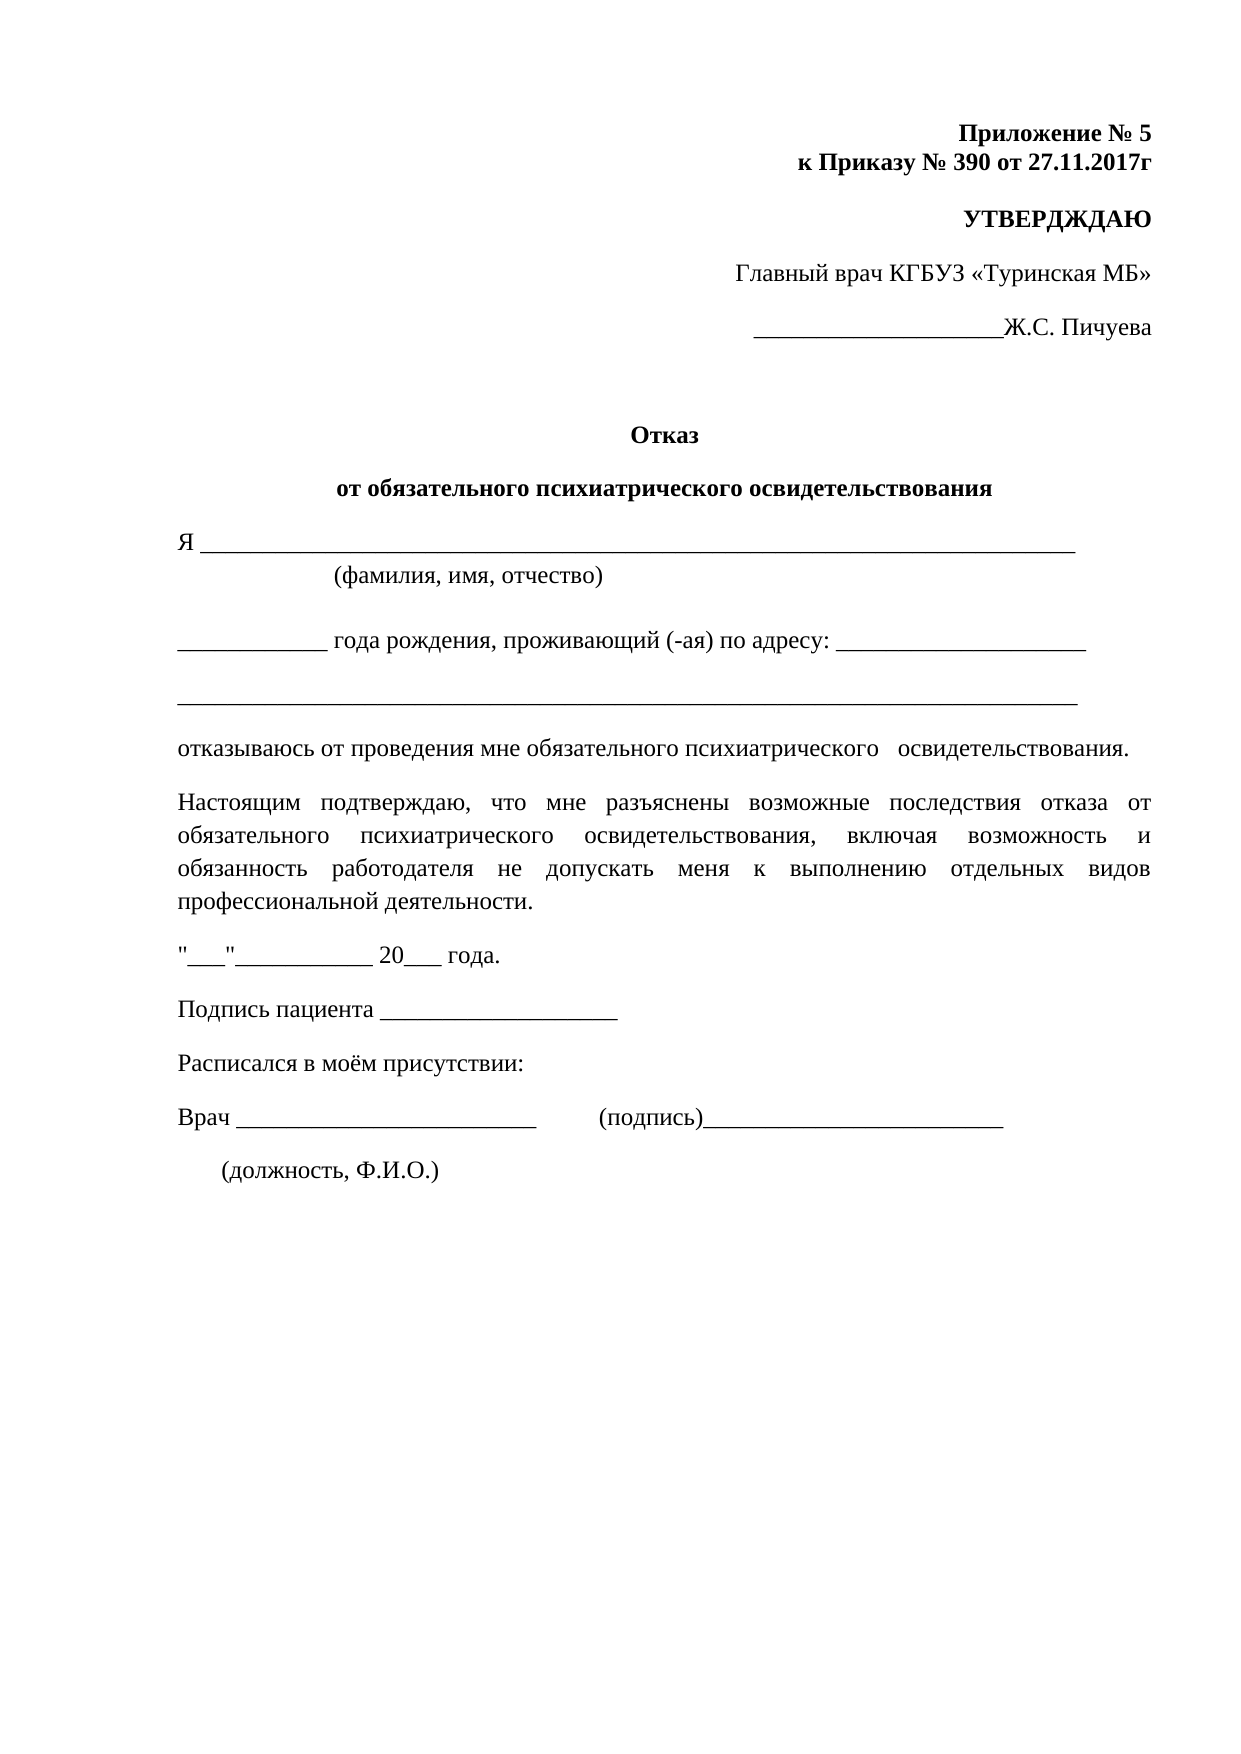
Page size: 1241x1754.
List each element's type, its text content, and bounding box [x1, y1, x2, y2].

text к Приказу № 390 от 27.11.2017г [177, 147, 1152, 176]
text Приложение № 5 [177, 118, 1152, 147]
text Врач ________________________ (подпись)________________________ [177, 1102, 1152, 1130]
text от обязательного психиатрического освидетельствования [177, 473, 1152, 502]
text Я ______________________________________________________________________ [177, 527, 1152, 556]
text Главный врач КГБУЗ «Туринская МБ» [177, 258, 1152, 287]
text (фамилия, имя, отчество) [177, 560, 1152, 589]
text "___"___________ 20___ года. [177, 940, 1152, 969]
text Подпись пациента ___________________ [177, 994, 1152, 1023]
text ________________________________________________________________________ [177, 679, 1152, 708]
text Расписался в моём присутствии: [177, 1048, 1152, 1077]
text Отказ [177, 420, 1152, 448]
text ____________________Ж.С. Пичуева [177, 312, 1152, 341]
text ____________ года рождения, проживающий (-ая) по адресу: ____________________ [177, 626, 1152, 654]
text УТВЕРДЖДАЮ [177, 204, 1152, 233]
text Настоящим подтверждаю, что мне разъяснены возможные последствия отказа от обязательного психиатрического освидетельствования, включая возможность и обязанность работодателя не допускать меня к выполнению отдельных видов профессиональной деятельности. [177, 787, 1152, 915]
text отказываюсь от проведения мне обязательного психиатрического освидетельствования. [177, 733, 1152, 762]
text (должность, Ф.И.О.) [177, 1156, 1152, 1184]
